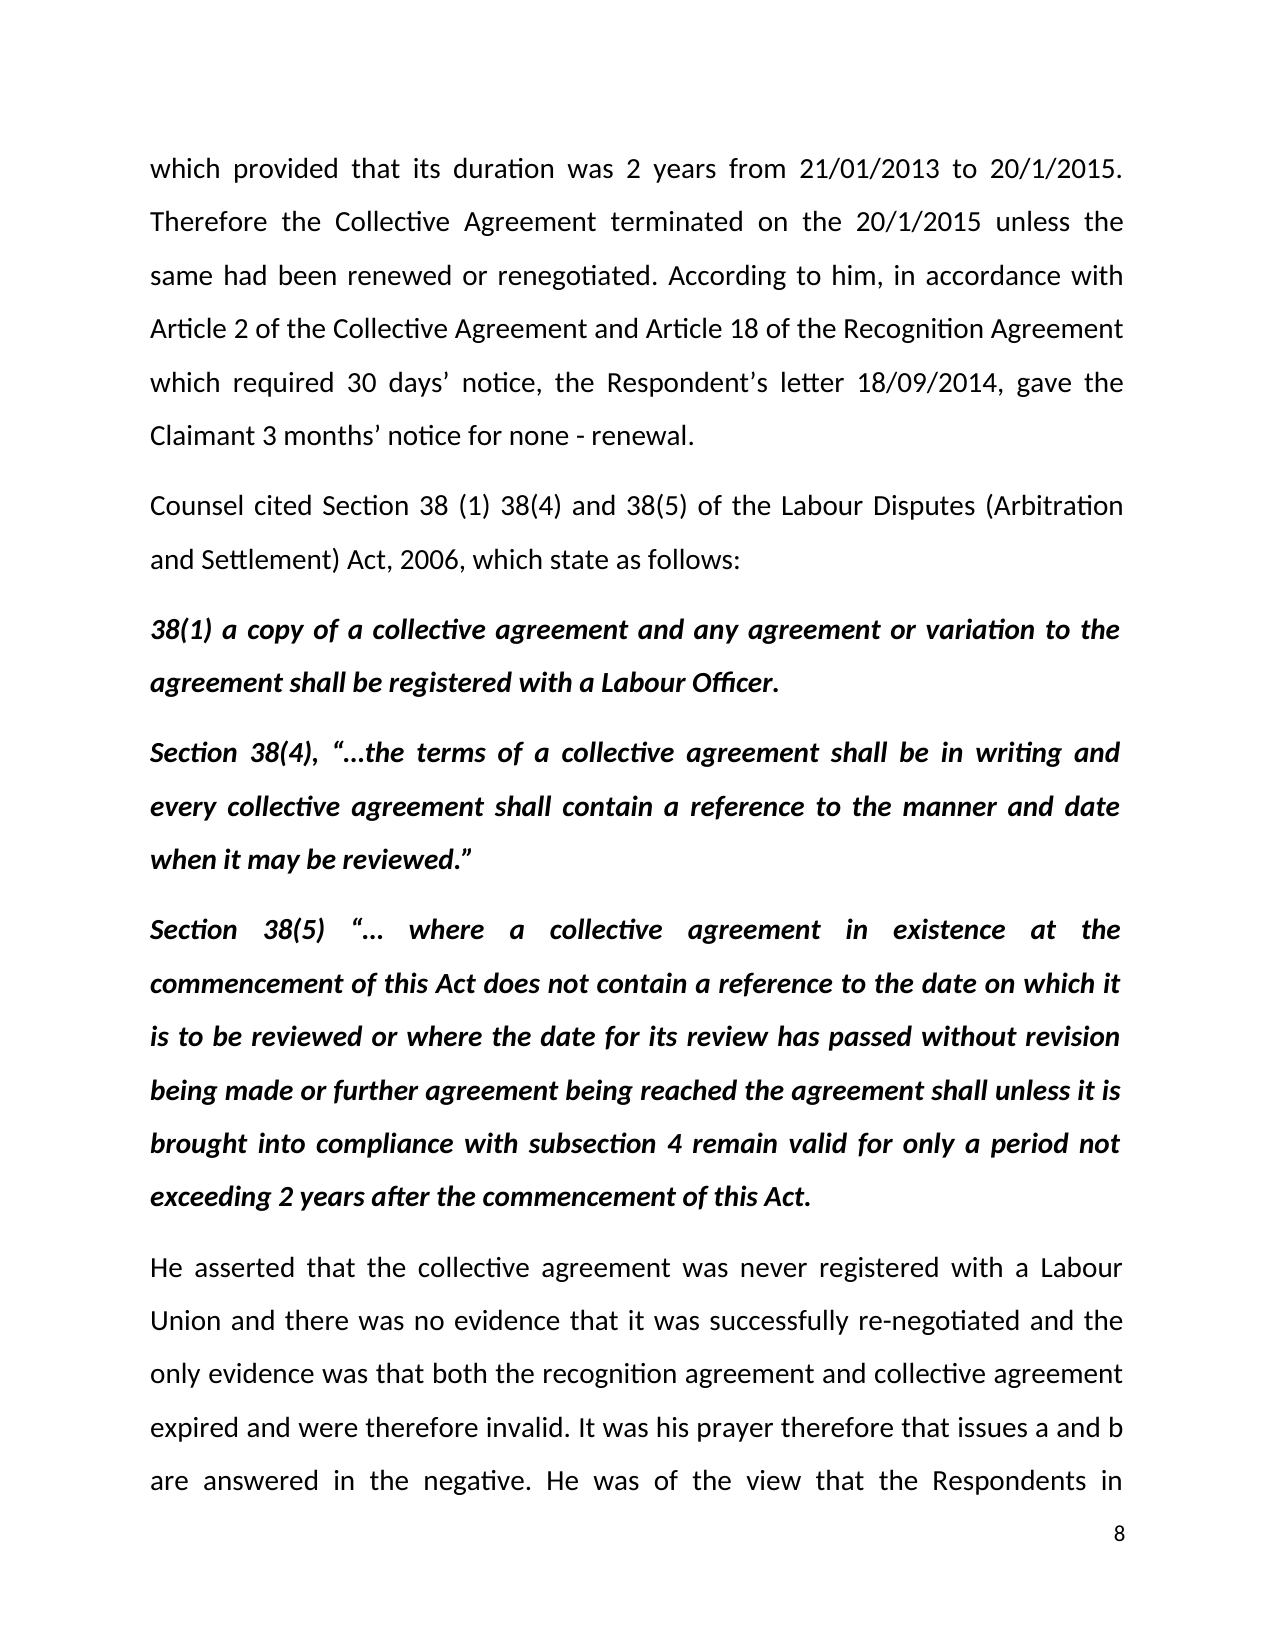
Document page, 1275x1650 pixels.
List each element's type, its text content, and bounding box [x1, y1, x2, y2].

text Counsel cited Section 38 (1) 38(4) and 38(5) of the Labour Disputes (Arbitration and Settlement) Act, 2006, which state as follows: [150, 487, 1125, 576]
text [150, 1249, 1125, 1498]
text 38(1) a copy of a collective agreement and any agreement or variation to the agreement shall be registered with a Labour Officer. [150, 611, 1125, 700]
text Section 38(5) “… where a collective agreement in existence at the commencement of this Act does not contain a reference to the date on which it is to be reviewed or where the date for its review has passed without revision being made or further agreement being reached the agreement shall unless it is brought into compliance with subsection 4 remain valid for only a period not exceeding 2 years after the commencement of this Act. [150, 911, 1125, 1214]
text Section 38(4), “…the terms of a collective agreement shall be in writing and every collective agreement shall contain a reference to the manner and date when it may be reviewed.” [150, 734, 1125, 877]
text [150, 150, 1125, 453]
